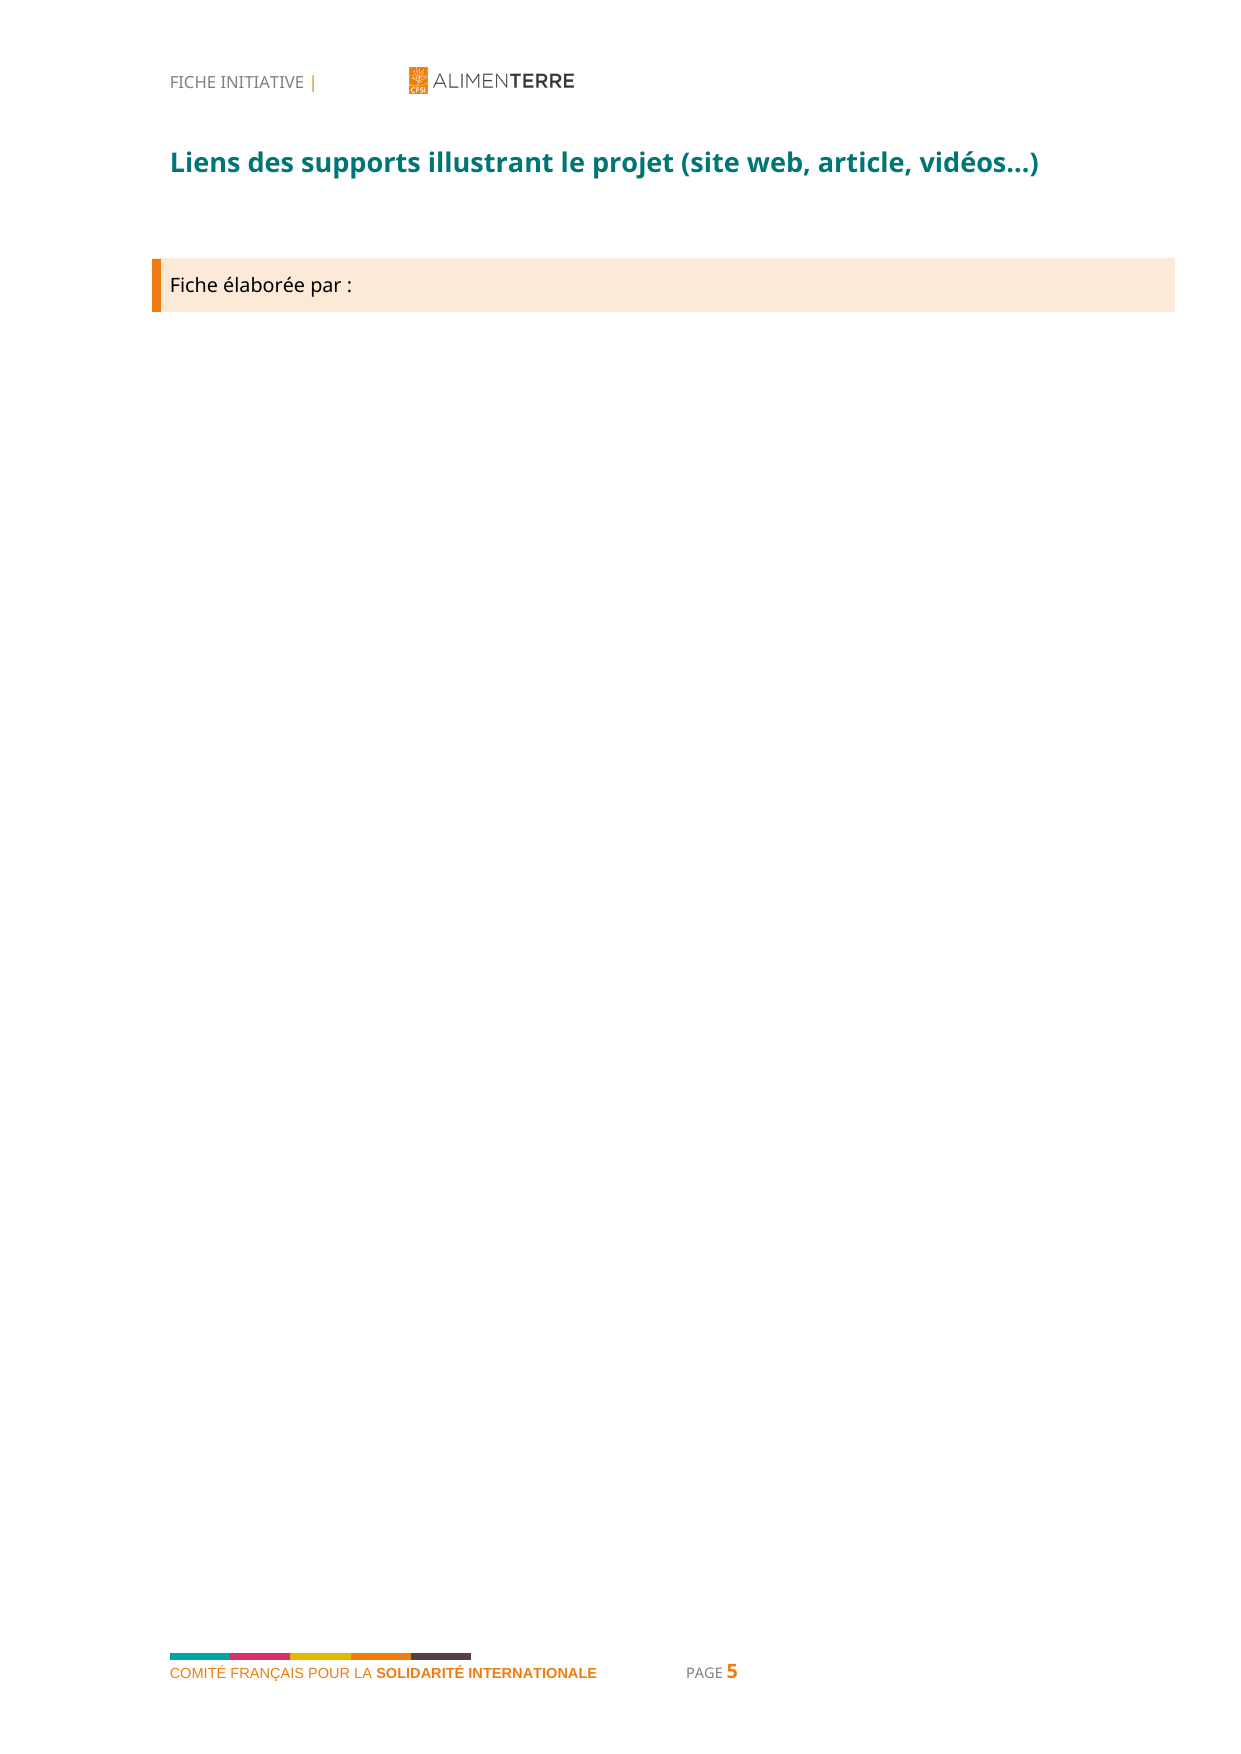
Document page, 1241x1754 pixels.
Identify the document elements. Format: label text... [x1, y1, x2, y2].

text Fiche élaborée par : [161, 260, 1174, 311]
picture [409, 67, 574, 94]
subtitle Liens des supports illustrant le projet (site web, article, vidéos…) [169, 143, 1165, 180]
